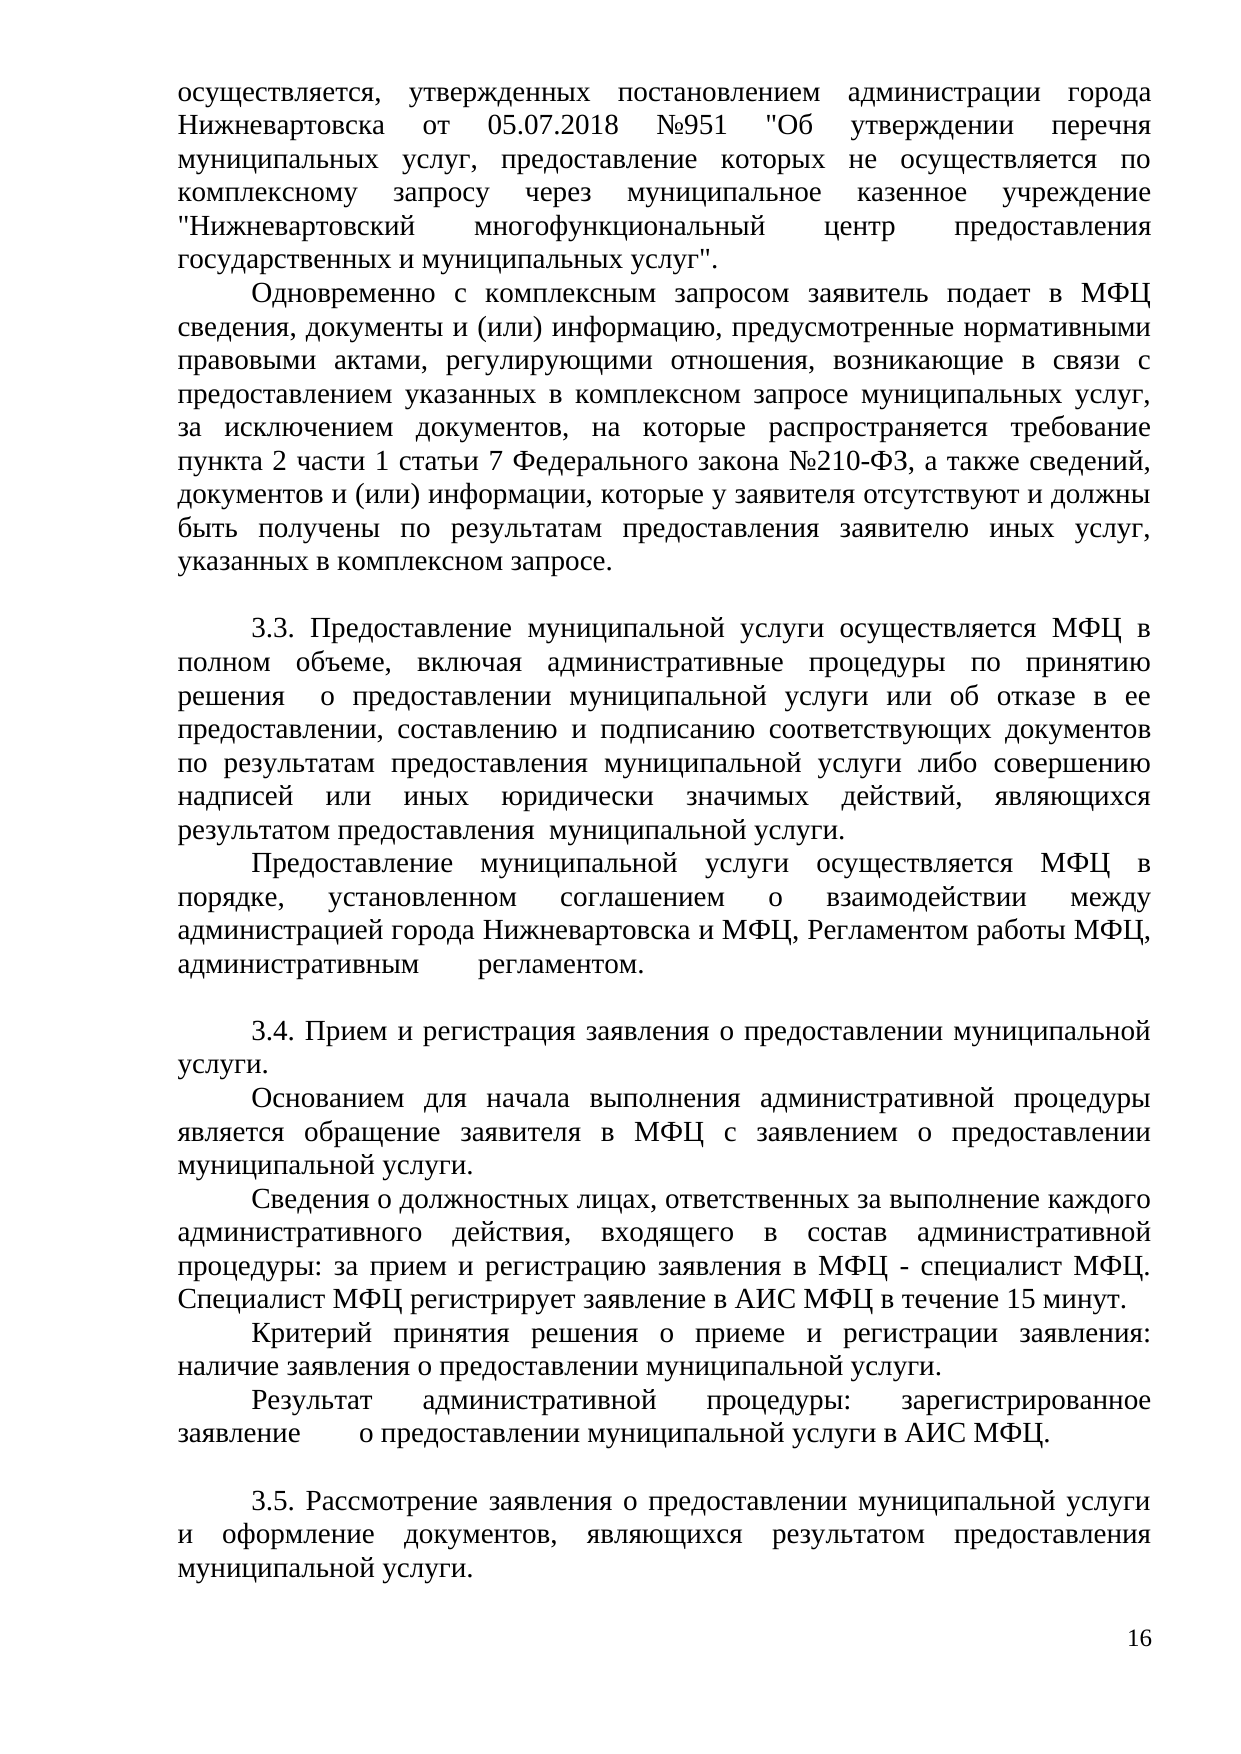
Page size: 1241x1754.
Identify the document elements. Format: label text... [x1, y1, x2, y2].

text 3.3. Предоставление муниципальной услуги осуществляется МФЦ в полном объеме, включая административные процедуры по принятию решения о предоставлении муниципальной услуги или об отказе в ее предоставлении, составлению и подписанию соответствующих документов по результатам предоставления муниципальной услуги либо совершению надписей или иных юридически значимых действий, являющихся результатом предоставления муниципальной услуги. [177, 611, 1152, 845]
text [177, 74, 1152, 275]
text Основанием для начала выполнения административной процедуры является обращение заявителя в МФЦ с заявлением о предоставлении муниципальной услуги. [177, 1080, 1152, 1181]
text Критерий принятия решения о приеме и регистрации заявления: наличие заявления о предоставлении муниципальной услуги. [177, 1315, 1152, 1382]
text 3.5. Рассмотрение заявления о предоставлении муниципальной услуги и оформление документов, являющихся результатом предоставления муниципальной услуги. [177, 1483, 1152, 1583]
text Одновременно с комплексным запросом заявитель подает в МФЦ сведения, документы и (или) информацию, предусмотренные нормативными правовыми актами, регулирующими отношения, возникающие в связи с предоставлением указанных в комплексном запросе муниципальных услуг, за исключением документов, на которые распространяется требование пункта 2 части 1 статьи 7 Федерального закона №210-ФЗ, а также сведений, документов и (или) информации, которые у заявителя отсутствуют и должны быть получены по результатам предоставления заявителю иных услуг, указанных в комплексном запросе. [177, 275, 1152, 577]
text Сведения о должностных лицах, ответственных за выполнение каждого административного действия, входящего в состав административной процедуры: за прием и регистрацию заявления в МФЦ - специалист МФЦ. Специалист МФЦ регистрирует заявление в АИС МФЦ в течение 15 минут. [177, 1181, 1152, 1315]
text 3.4. Прием и регистрация заявления о предоставлении муниципальной услуги. [177, 1013, 1152, 1080]
text Результат административной процедуры: зарегистрированное заявление о предоставлении муниципальной услуги в АИС МФЦ. [177, 1382, 1152, 1449]
text Предоставление муниципальной услуги осуществляется МФЦ в порядке, установленном соглашением о взаимодействии между администрацией города Нижневартовска и МФЦ, Регламентом работы МФЦ, административным регламентом. [177, 845, 1152, 979]
